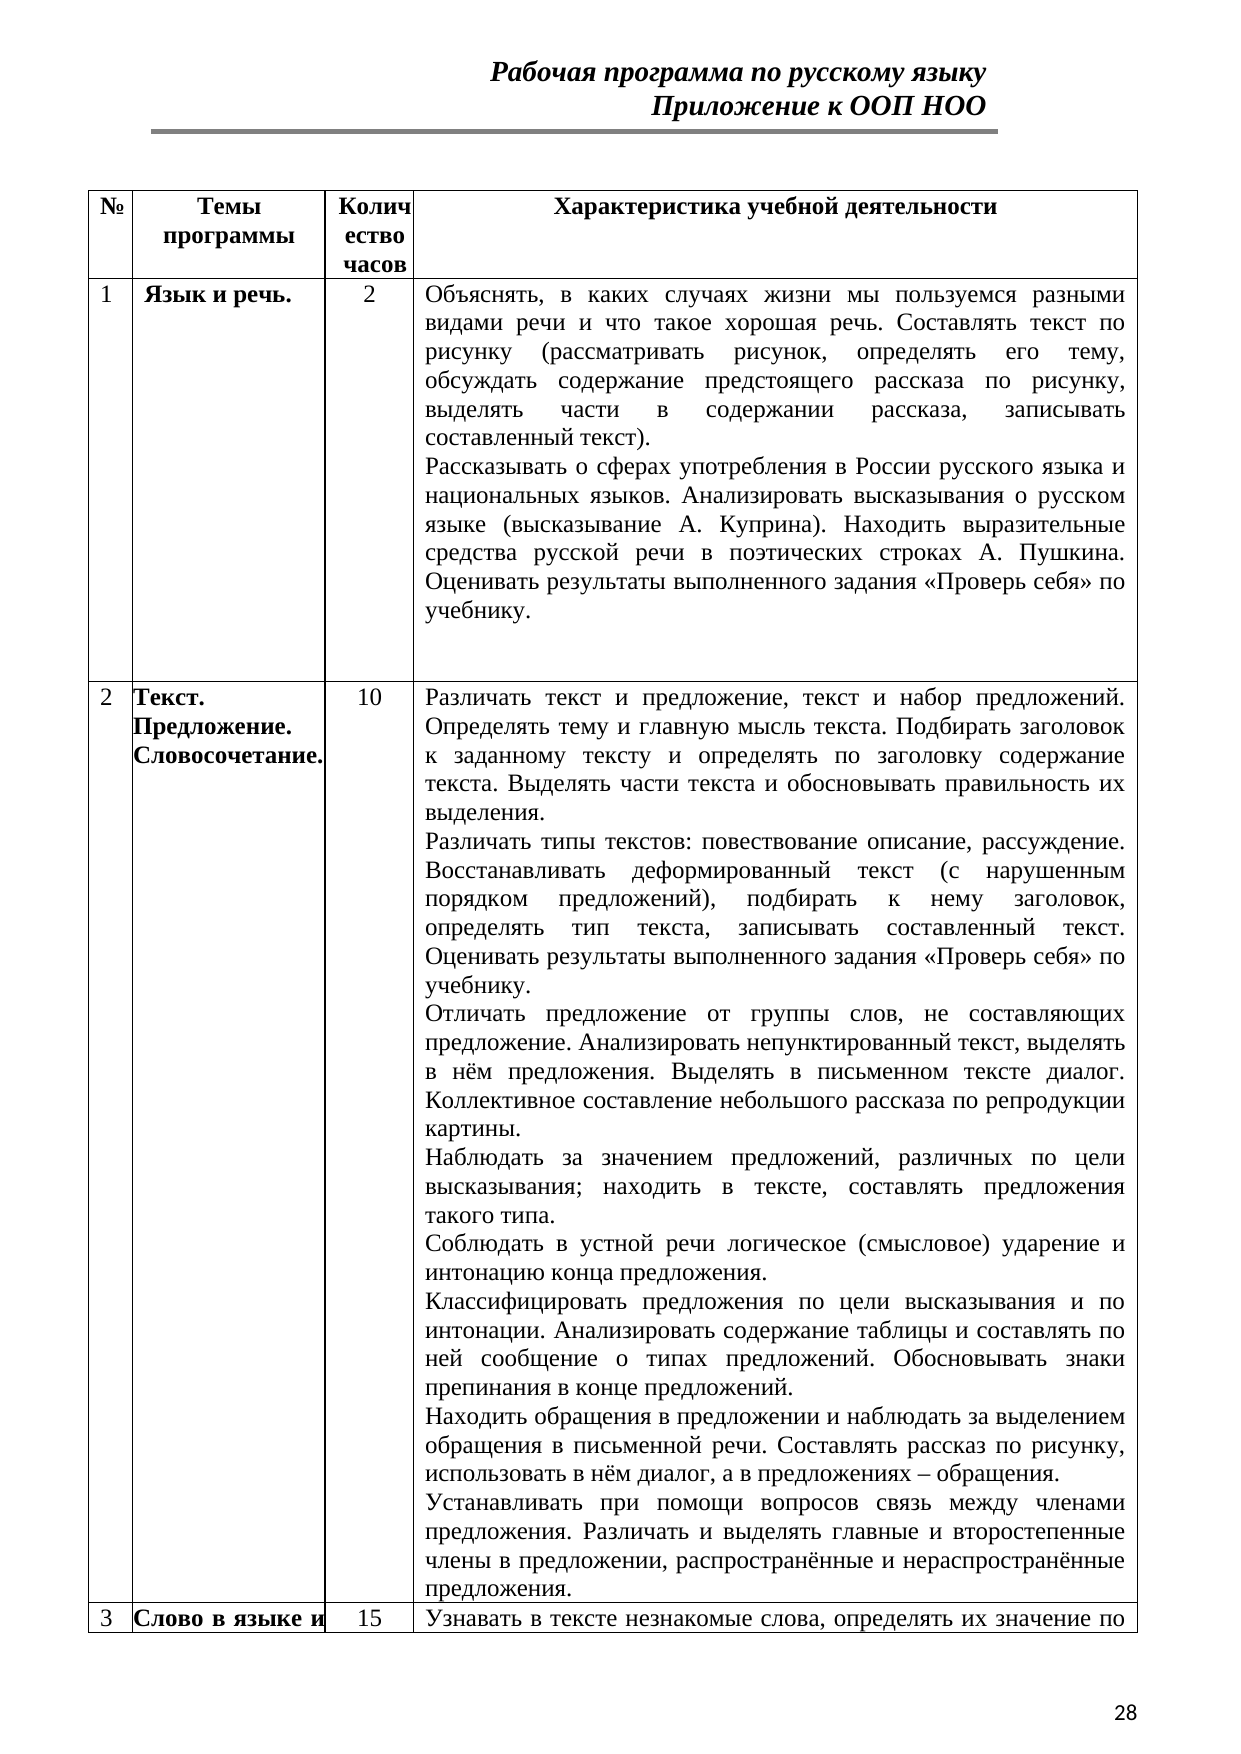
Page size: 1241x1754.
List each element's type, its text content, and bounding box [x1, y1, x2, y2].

table_header № [89, 191, 132, 278]
table_cell 2 [89, 682, 132, 1602]
table_cell Язык и речь. [133, 279, 324, 681]
table_cell Текст. Предложение. Словосочетание. [133, 682, 324, 1602]
table_header Темы программы [133, 191, 324, 278]
table_cell 15 [326, 1603, 413, 1632]
table_cell Объяснять, в каких случаях жизни мы пользуемся разными видами речи и что такое хорошая речь. Составлять текст по рисунку (рассматривать рисунок, определять его тему, обсуждать содержание предстоящего рассказа по рисунку, выделять части в содержании рассказа, записывать составленный текст). Рассказывать о сферах употребления в России русского языка и национальных языков. Анализировать высказывания о русском языке (высказывание А. Куприна). Находить выразительные средства русской речи в поэтических строках А. Пушкина. Оценивать результаты выполненного задания «Проверь себя» по учебнику. [414, 279, 1137, 681]
table_cell Различать текст и предложение, текст и набор предложений. Определять тему и главную мысль текста. Подбирать заголовок к заданному тексту и определять по заголовку содержание текста. Выделять части текста и обосновывать правильность их выделения. Различать типы текстов: повествование описание, рассуждение. Восстанавливать деформированный текст (с нарушенным порядком предложений), подбирать к нему заголовок, определять тип текста, записывать составленный текст. Оценивать результаты выполненного задания «Проверь себя» по учебнику. Отличать предложение от группы слов, не составляющих предложение. Анализировать непунктированный текст, выделять в нём предложения. Выделять в письменном тексте диалог. Коллективное составление небольшого рассказа по репродукции картины. Наблюдать за значением предложений, различных по цели высказывания; находить в тексте, составлять предложения такого типа. Соблюдать в устной речи логическое (смысловое) ударение и интонацию конца предложения. Классифицировать предложения по цели высказывания и по интонации. Анализировать содержание таблицы и составлять по ней сообщение о типах предложений. Обосновывать знаки препинания в конце предложений. Находить обращения в предложении и наблюдать за выделением обращения в письменной речи. Составлять рассказ по рисунку, использовать в нём диалог, а в предложениях – обращения. Устанавливать при помощи вопросов связь между членами предложения. Различать и выделять главные и второстепенные члены в предложении, распространённые и нераспространённые предложения. [414, 682, 1137, 1602]
table_header Количество часов [326, 191, 413, 278]
table_cell 2 [326, 279, 413, 681]
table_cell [133, 1603, 324, 1632]
table_cell 1 [89, 279, 132, 681]
table_cell 10 [326, 682, 413, 1602]
table_cell 3 [89, 1603, 132, 1632]
table_header Характеристика учебной деятельности [414, 191, 1137, 278]
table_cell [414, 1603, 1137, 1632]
